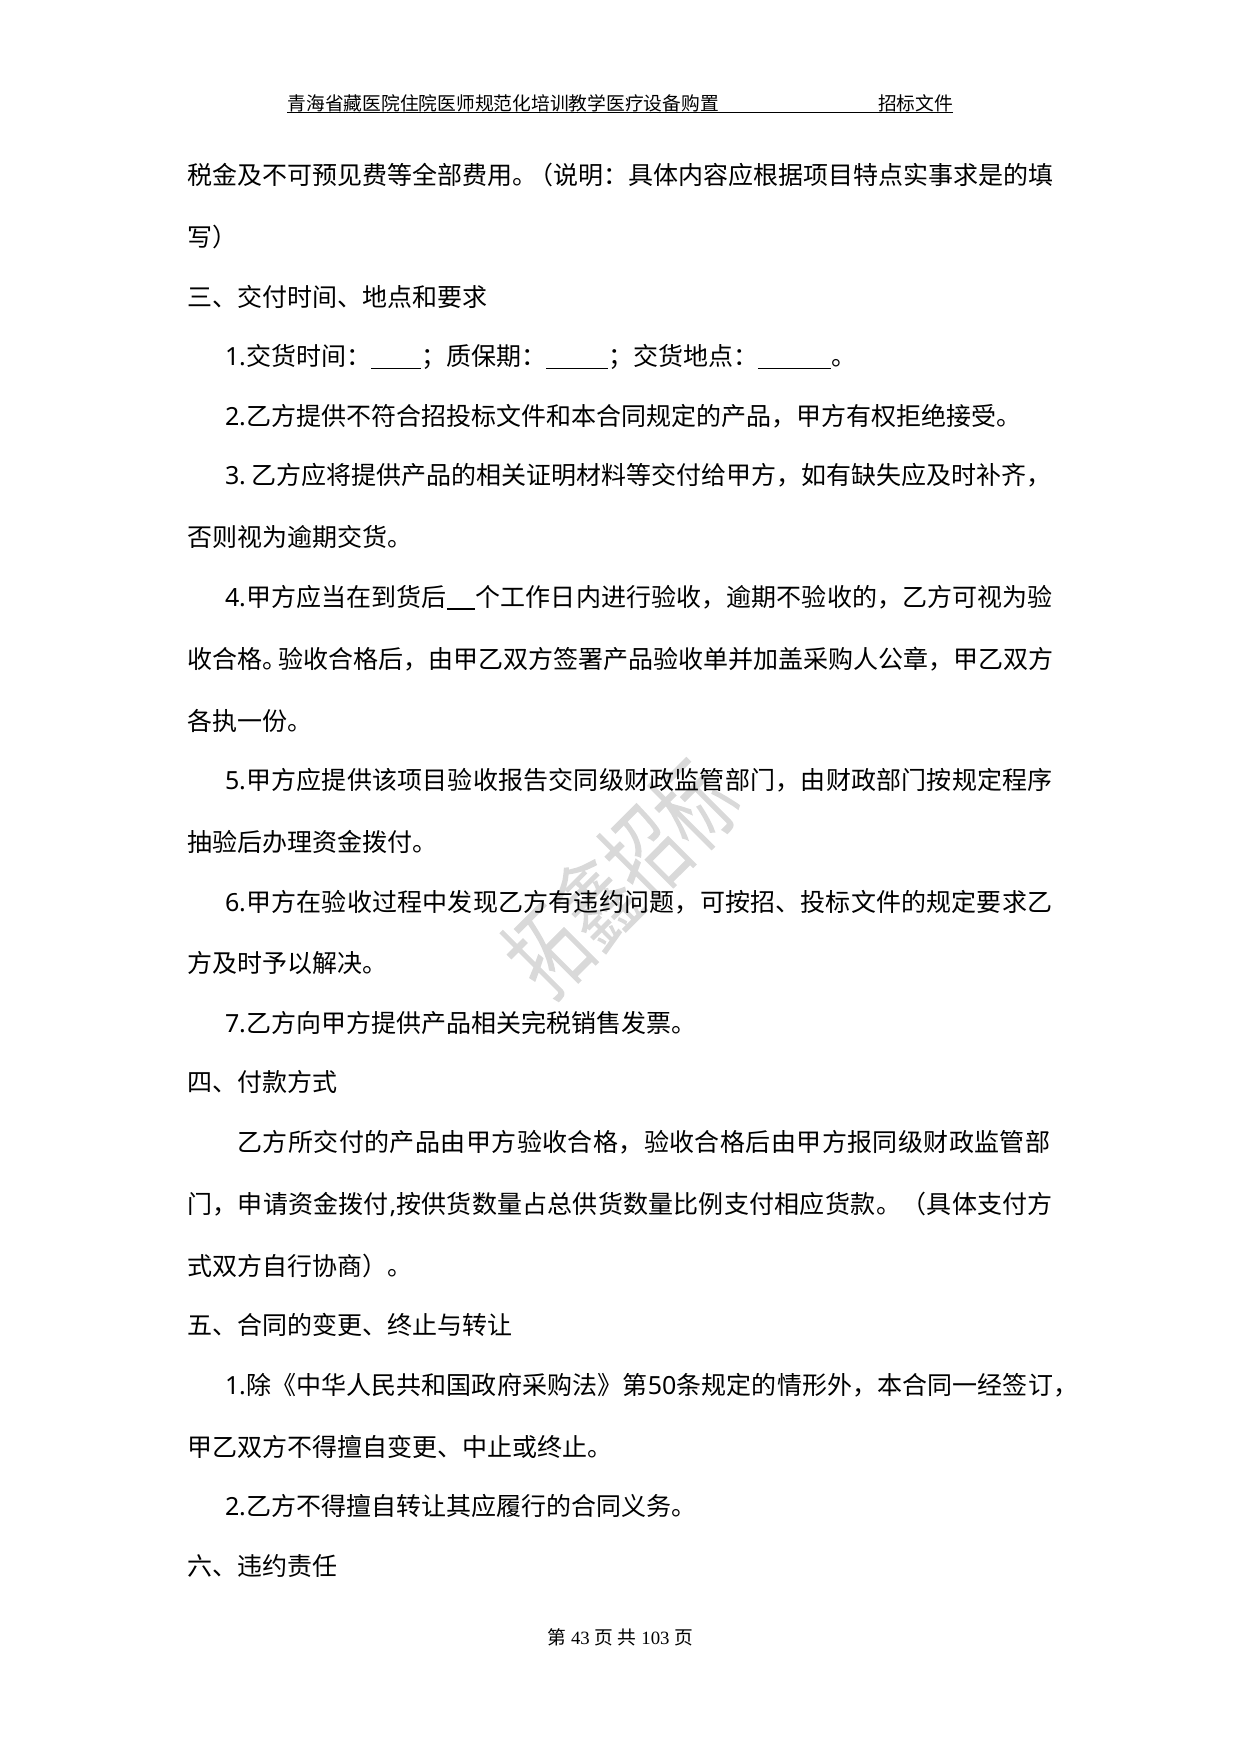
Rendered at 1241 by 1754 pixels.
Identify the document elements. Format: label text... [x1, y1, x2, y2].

text 6.甲方在验收过程中发现乙方有违约问题，可按招、投标文件的规定要求乙方及时予以解决。 [187, 879, 1053, 983]
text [187, 153, 1053, 257]
text 1.除《中华人民共和国政府采购法》第50条规定的情形外，本合同一经签订，甲乙双方不得擅自变更、中止或终止。 [187, 1363, 1053, 1466]
text 3. 乙方应将提供产品的相关证明材料等交付给甲方，如有缺失应及时补齐，否则视为逾期交货。 [187, 453, 1053, 556]
text 六、违约责任 [187, 1544, 1053, 1585]
text 三、交付时间、地点和要求 [187, 275, 1053, 316]
text 7.乙方向甲方提供产品相关完税销售发票。 [187, 1001, 1053, 1042]
text 乙方所交付的产品由甲方验收合格，验收合格后由甲方报同级财政监管部门，申请资金拨付,按供货数量占总供货数量比例支付相应货款。（具体支付方式双方自行协商）。 [187, 1120, 1053, 1285]
text 5.甲方应提供该项目验收报告交同级财政监管部门，由财政部门按规定程序抽验后办理资金拨付。 [187, 758, 1053, 861]
text 4.甲方应当在到货后 个工作日内进行验收，逾期不验收的，乙方可视为验收合格。验收合格后，由甲乙双方签署产品验收单并加盖采购人公章，甲乙双方各执一份。 [187, 574, 1053, 740]
text 五、合同的变更、终止与转让 [187, 1303, 1053, 1345]
text 2.乙方提供不符合招投标文件和本合同规定的产品，甲方有权拒绝接受。 [187, 394, 1053, 435]
text 1.交货时间： ；质保期： ；交货地点： 。 [187, 334, 1053, 376]
text 四、付款方式 [187, 1060, 1053, 1102]
text 2.乙方不得擅自转让其应履行的合同义务。 [187, 1484, 1053, 1526]
